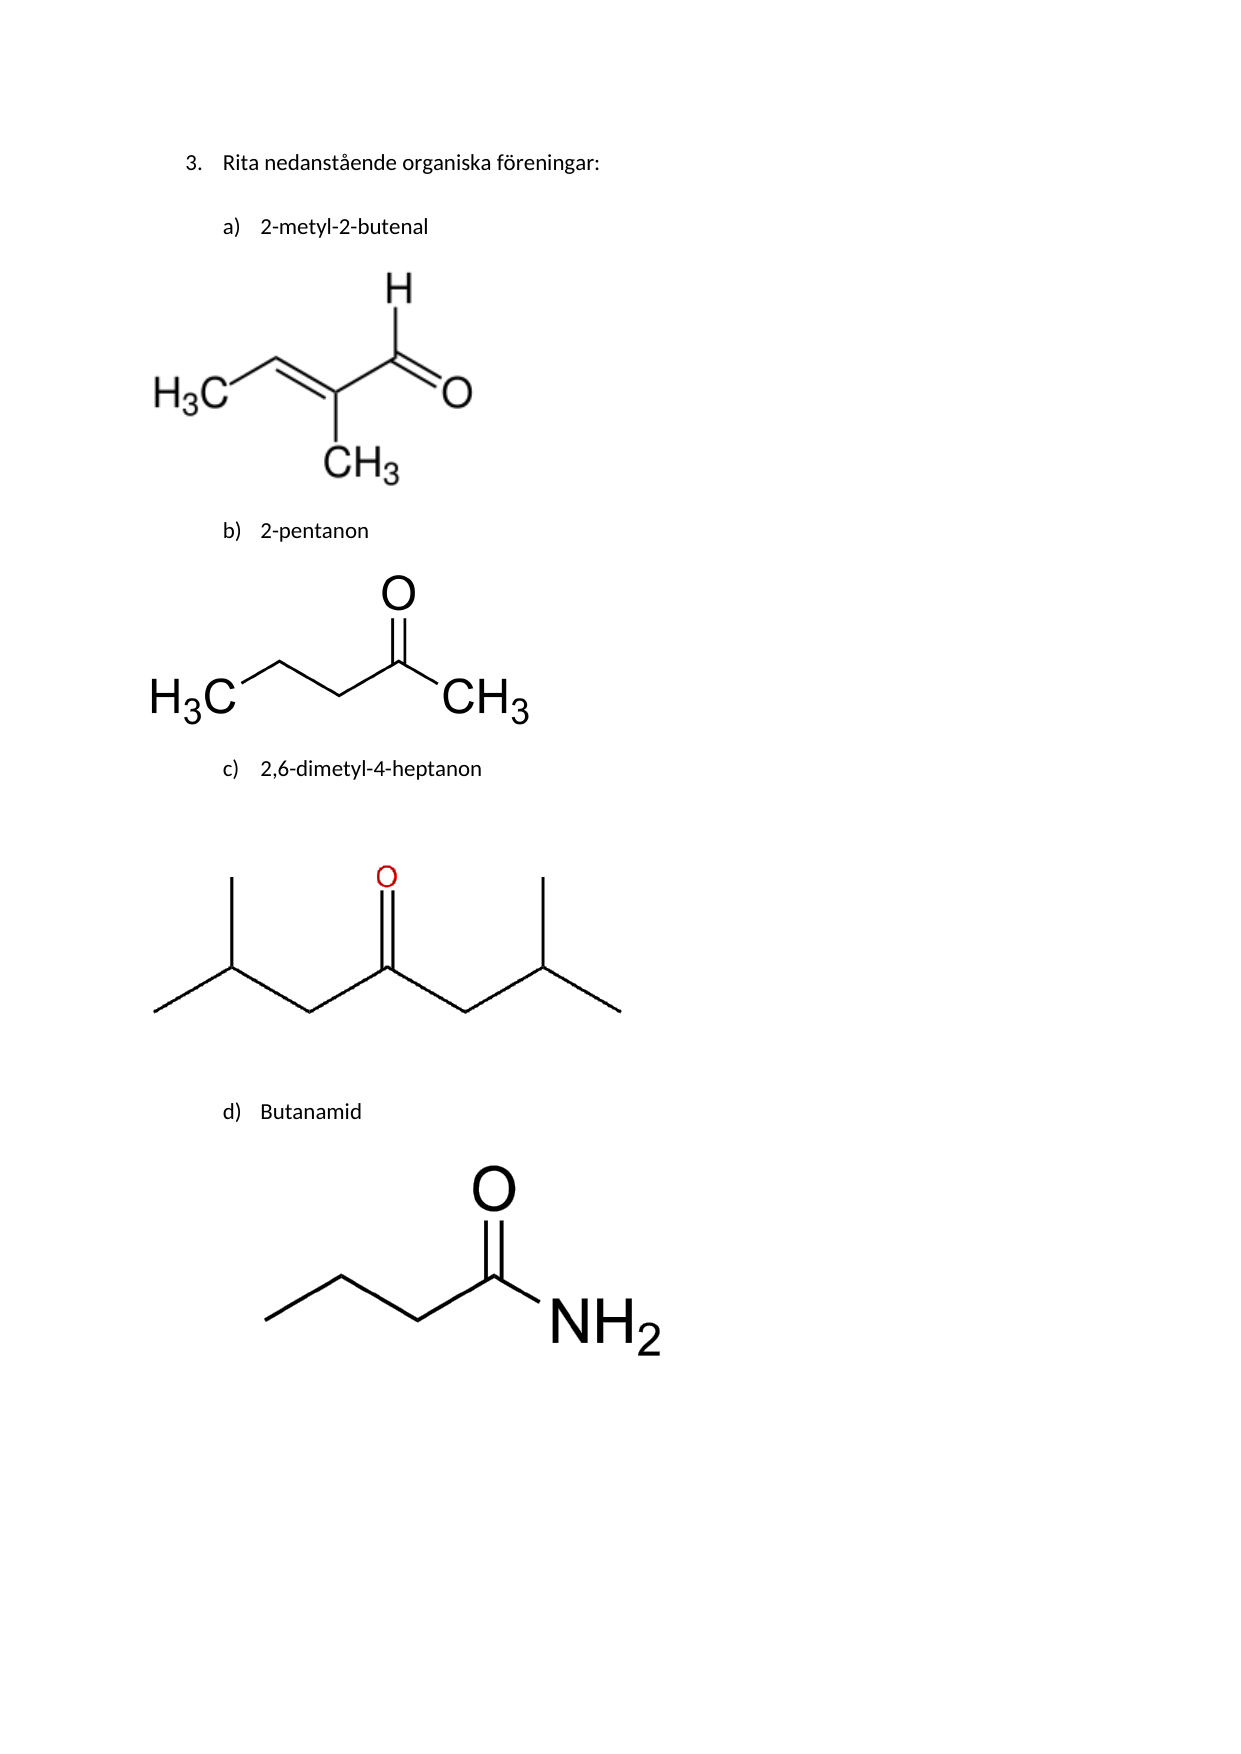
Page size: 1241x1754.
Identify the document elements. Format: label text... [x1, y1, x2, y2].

picture [147, 569, 534, 729]
list 2-pentanon [223, 516, 1093, 544]
list Butanamid [223, 1097, 1093, 1125]
picture [147, 265, 478, 492]
list Rita nedanstående organiska föreningar: [185, 148, 1093, 176]
list 2,6-dimetyl-4-heptanon [223, 754, 1093, 782]
picture [147, 860, 628, 1020]
picture [260, 1161, 666, 1359]
list 2-metyl-2-butenal [223, 212, 1093, 240]
